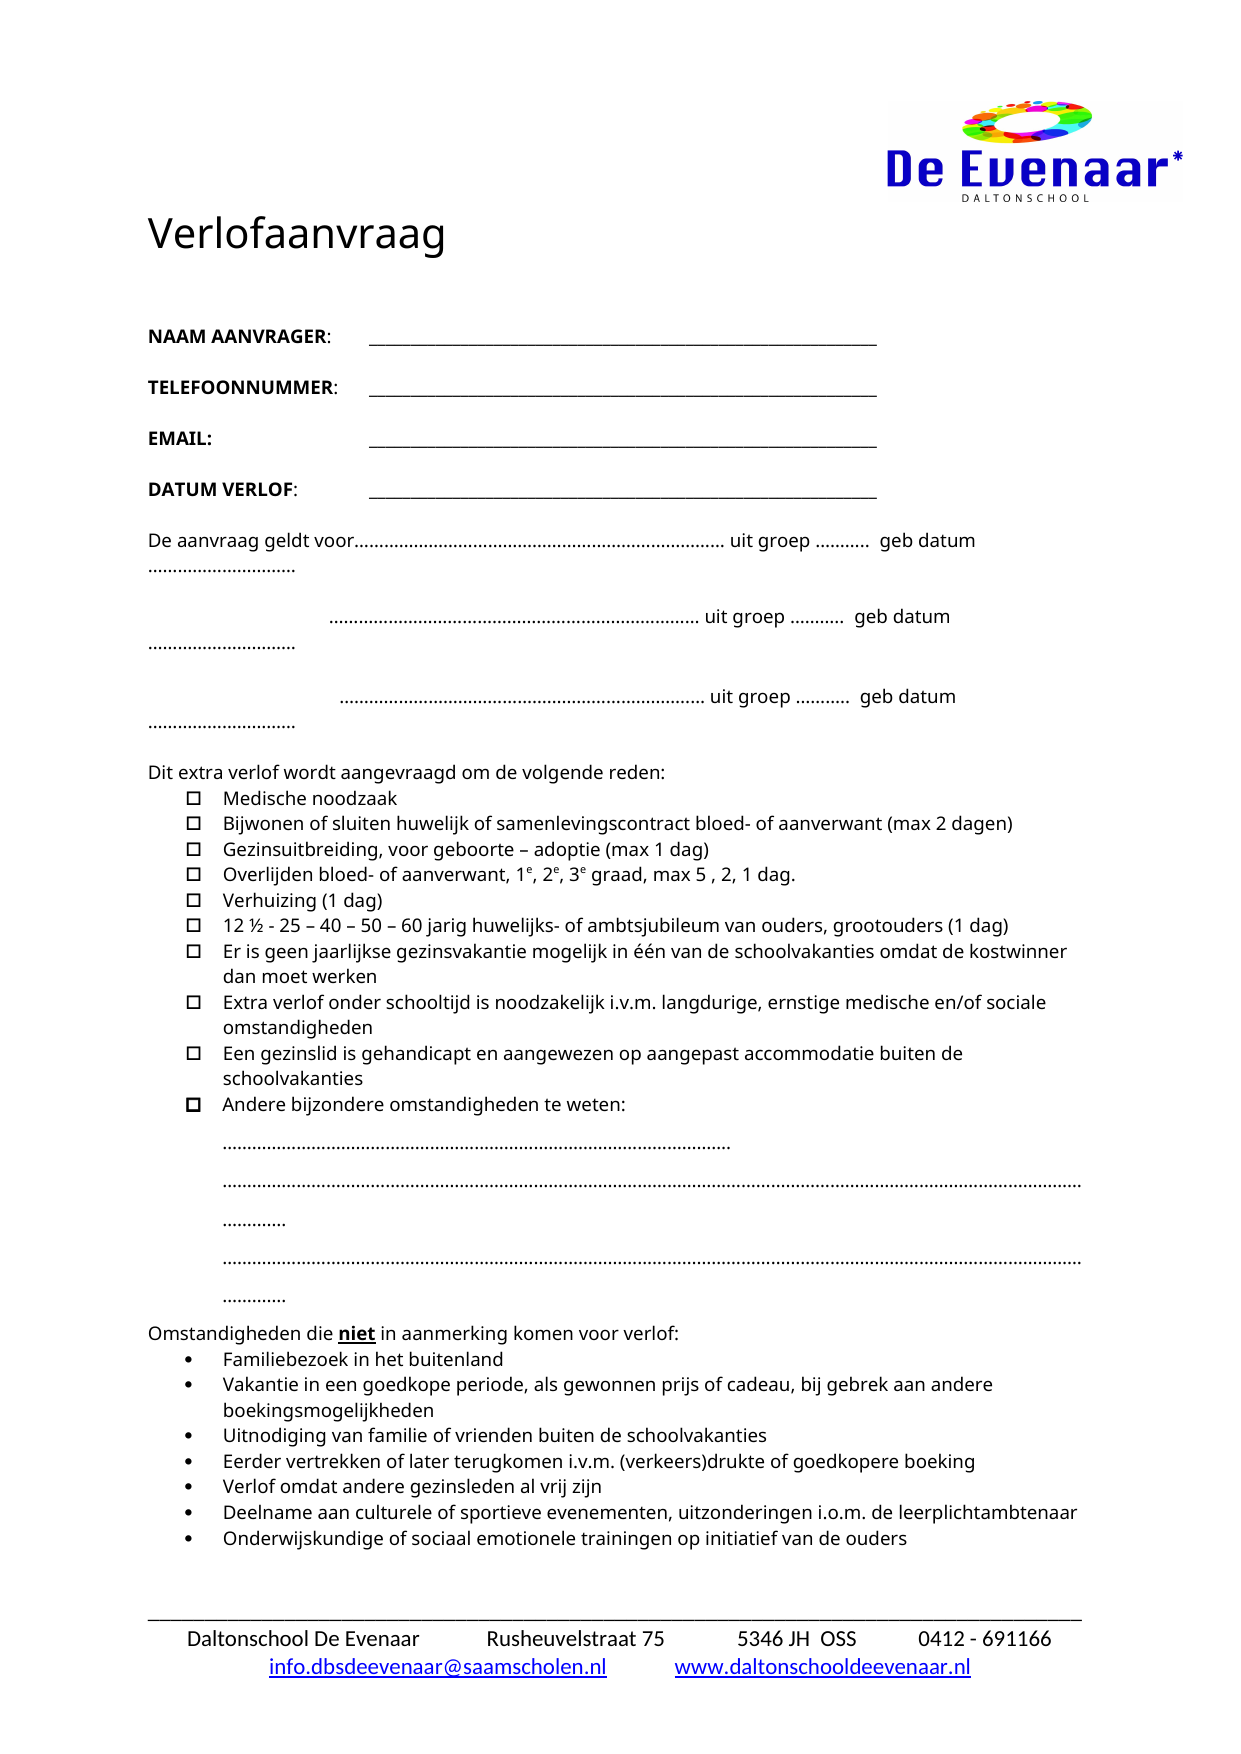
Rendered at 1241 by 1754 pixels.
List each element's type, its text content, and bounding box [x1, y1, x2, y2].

list Onderwijskundige of sociaal emotionele trainingen op initiatief van de ouders [185, 1525, 1093, 1550]
list 12 ½ - 25 – 40 – 50 – 60 jarig huwelijks- of ambtsjubileum van ouders, grootouders (1 dag) [185, 913, 1093, 938]
text EMAIL: _____________________________________________________________ [148, 425, 1093, 451]
text TELEFOONNUMMER: _____________________________________________________________ [148, 374, 1093, 400]
list Verlof omdat andere gezinsleden al vrij zijn [185, 1474, 1093, 1499]
list Bijwonen of sluiten huwelijk of samenlevingscontract bloed- of aanverwant (max 2 dagen) [185, 811, 1093, 836]
list Uitnodiging van familie of vrienden buiten de schoolvakanties [185, 1423, 1093, 1448]
list Eerder vertrekken of later terugkomen i.v.m. (verkeers)drukte of goedkopere boeking [185, 1448, 1093, 1474]
text DATUM VERLOF: _____________________________________________________________ [148, 476, 1093, 502]
list Gezinsuitbreiding, voor geboorte – adoptie (max 1 dag) [185, 836, 1093, 862]
list Een gezinslid is gehandicapt en aangewezen op aangepast accommodatie buiten de schoolvakanties [185, 1040, 1093, 1091]
text ……………………………………………………………..… uit groep ……….. geb datum ………………………… [148, 683, 1093, 734]
list Extra verlof onder schooltijd is noodzakelijk i.v.m. langdurige, ernstige medische en/of sociale omstandigheden [185, 989, 1093, 1040]
list Overlijden bloed- of aanverwant, 1e, 2e, 3e graad, max 5 , 2, 1 dag. [185, 862, 1093, 887]
text Dit extra verlof wordt aangevraagd om de volgende reden: [148, 759, 1093, 785]
text Verlofaanvraag [148, 204, 1093, 261]
text Omstandigheden die niet in aanmerking komen voor verlof: [148, 1321, 1093, 1346]
list Andere bijzondere omstandigheden te weten:…………………………………………………………………………………………. ……………………………………………………………………………………………………………………………………………………………………. [185, 1091, 1093, 1231]
list Familiebezoek in het buitenland [185, 1346, 1093, 1372]
list Vakantie in een goedkope periode, als gewonnen prijs of cadeau, bij gebrek aan andere boekingsmogelijkheden [185, 1372, 1093, 1423]
list Verhuizing (1 dag) [185, 887, 1093, 913]
text De aanvraag geldt voor………………………………………………………………… uit groep ……….. geb datum ………………………… [148, 527, 1093, 578]
list Deelname aan culturele of sportieve evenementen, uitzonderingen i.o.m. de leerplichtambtenaar [185, 1499, 1093, 1525]
text ………………………………………………………………… uit groep ……….. geb datum ………………………… [148, 604, 1093, 655]
list Medische noodzaak [185, 785, 1093, 811]
list Er is geen jaarlijkse gezinsvakantie mogelijk in één van de schoolvakanties omdat de kostwinner dan moet werken [185, 938, 1093, 989]
picture [887, 101, 1183, 202]
text NAAM AANVRAGER: _____________________________________________________________ [148, 323, 1093, 349]
text ……………………………………………………………………………………………………………………………………………………………………. [222, 1244, 1093, 1308]
